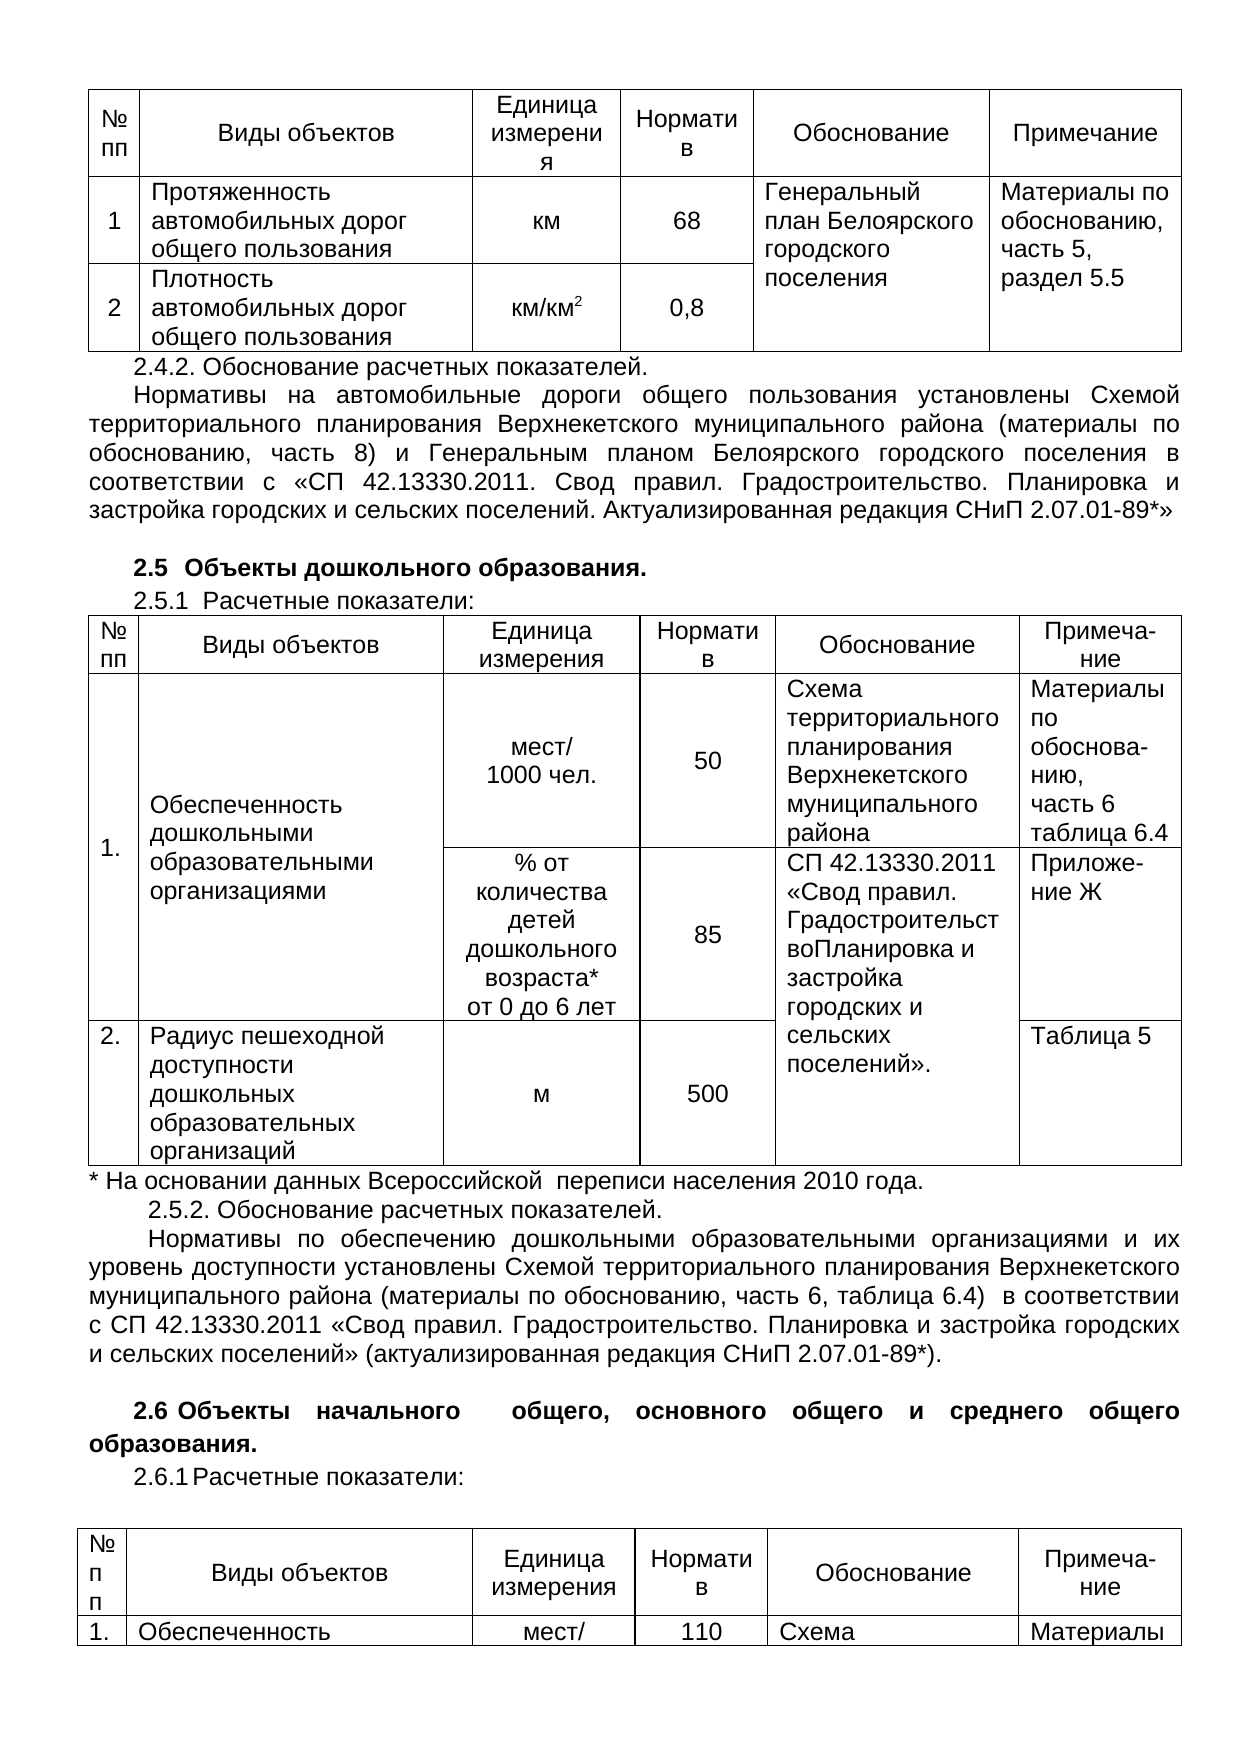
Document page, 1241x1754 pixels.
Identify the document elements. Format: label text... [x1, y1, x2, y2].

table_cell СП 42.13330.2011 «Свод правил. ГрадостроительствоПланировка и застройка городских и сельских поселений». [776, 848, 1019, 1165]
table_cell Материалы по обоснованию, часть 5, раздел 5.5 [990, 177, 1181, 351]
table_header Примеча-ние [1019, 1529, 1181, 1615]
text 2.5.1 Расчетные показатели: [89, 586, 1181, 614]
table_header Норматив [621, 90, 753, 176]
table_cell км [473, 177, 620, 263]
table_cell 68 [621, 177, 753, 263]
table_cell 50 [641, 674, 775, 847]
table_cell Плотность автомобильных дорог общего пользования [140, 264, 472, 351]
table_header Примечание [990, 90, 1181, 176]
table_cell 1. [89, 674, 138, 1020]
table_cell % от количества детей дошкольного возраста* от 0 до 6 лет [444, 848, 639, 1020]
table_cell мест/ 1000 чел. [473, 1616, 634, 1645]
table_cell Генеральный план Белоярского городского поселения [754, 177, 989, 351]
text 2.5.2. Обоснование расчетных показателей. [89, 1195, 1181, 1223]
list Объекты дошкольного образования. [89, 553, 1181, 582]
table_cell 85 [641, 848, 775, 1020]
table_cell 1. [78, 1616, 126, 1645]
table_header Обоснование [768, 1529, 1018, 1615]
table_header Обоснование [754, 90, 989, 176]
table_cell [1019, 1616, 1181, 1645]
table_cell Таблица 5 [1020, 1021, 1181, 1165]
text Нормативы на автомобильные дороги общего пользования установлены Схемой территориального планирования Верхнекетского муниципального района (материалы по обоснованию, часть 8) и Генеральным планом Белоярского городского поселения в соответствии с «СП 42.13330.2011. Свод правил. Градостроительство. Планировка и застройка городских и сельских поселений. Актуализированная редакция СНиП 2.07.01-89*» [89, 380, 1181, 524]
text 2.4.2. Обоснование расчетных показателей. [89, 352, 1181, 380]
table_cell 2 [89, 264, 139, 351]
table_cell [768, 1616, 1018, 1645]
list Расчетные показатели: [89, 1462, 1181, 1491]
table_cell км/км2 [473, 264, 620, 351]
text * На основании данных Всероссийской переписи населения 2010 года. [89, 1166, 1181, 1195]
table_cell 110 [636, 1616, 767, 1645]
table_cell 2. [89, 1021, 138, 1165]
table_header Единица измерения [473, 1529, 634, 1615]
table_header Единица измерения [473, 90, 620, 176]
table_cell Обеспеченность дошкольными образовательными организациями [139, 674, 443, 1020]
table_cell 1 [89, 177, 139, 263]
table_header Виды объектов [140, 90, 472, 176]
table_header Обоснование [776, 616, 1019, 673]
table_cell Радиус пешеходной доступности дошкольных образовательных организаций [139, 1021, 443, 1165]
table_cell 500 [641, 1021, 775, 1165]
table_cell Приложе-ние Ж [1020, 848, 1181, 1020]
table_cell Схема территориального планирования Верхнекетского муниципального района [776, 674, 1019, 847]
table_header Норматив [636, 1529, 767, 1615]
text Нормативы по обеспечению дошкольными образовательными организациями и их уровень доступности установлены Схемой территориального планирования Верхнекетского муниципального района (материалы по обоснованию, часть 6, таблица 6.4) в соответствии с СП 42.13330.2011 «Свод правил. Градостроительство. Планировка и застройка городских и сельских поселений» (актуализированная редакция СНиП 2.07.01-89*). [89, 1223, 1181, 1367]
table_cell 0,8 [621, 264, 753, 351]
table_cell м [444, 1021, 639, 1165]
table_cell мест/ 1000 чел. [444, 674, 639, 847]
table_cell Протяженность автомобильных дорог общего пользования [140, 177, 472, 263]
table_header № пп [89, 90, 139, 176]
table_header № пп [89, 616, 138, 673]
list Объекты начального общего, основного общего и среднего общего образования. [89, 1396, 1181, 1458]
table_header Норматив [641, 616, 775, 673]
table_header Примеча-ние [1020, 616, 1181, 673]
table_cell Материалы по обоснова-нию, часть 6 таблица 6.4 [1020, 674, 1181, 847]
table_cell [127, 1616, 472, 1645]
table_header № пп [78, 1529, 126, 1615]
table_header Виды объектов [127, 1529, 472, 1615]
table_header Единица измерения [444, 616, 639, 673]
table_header Виды объектов [139, 616, 443, 673]
